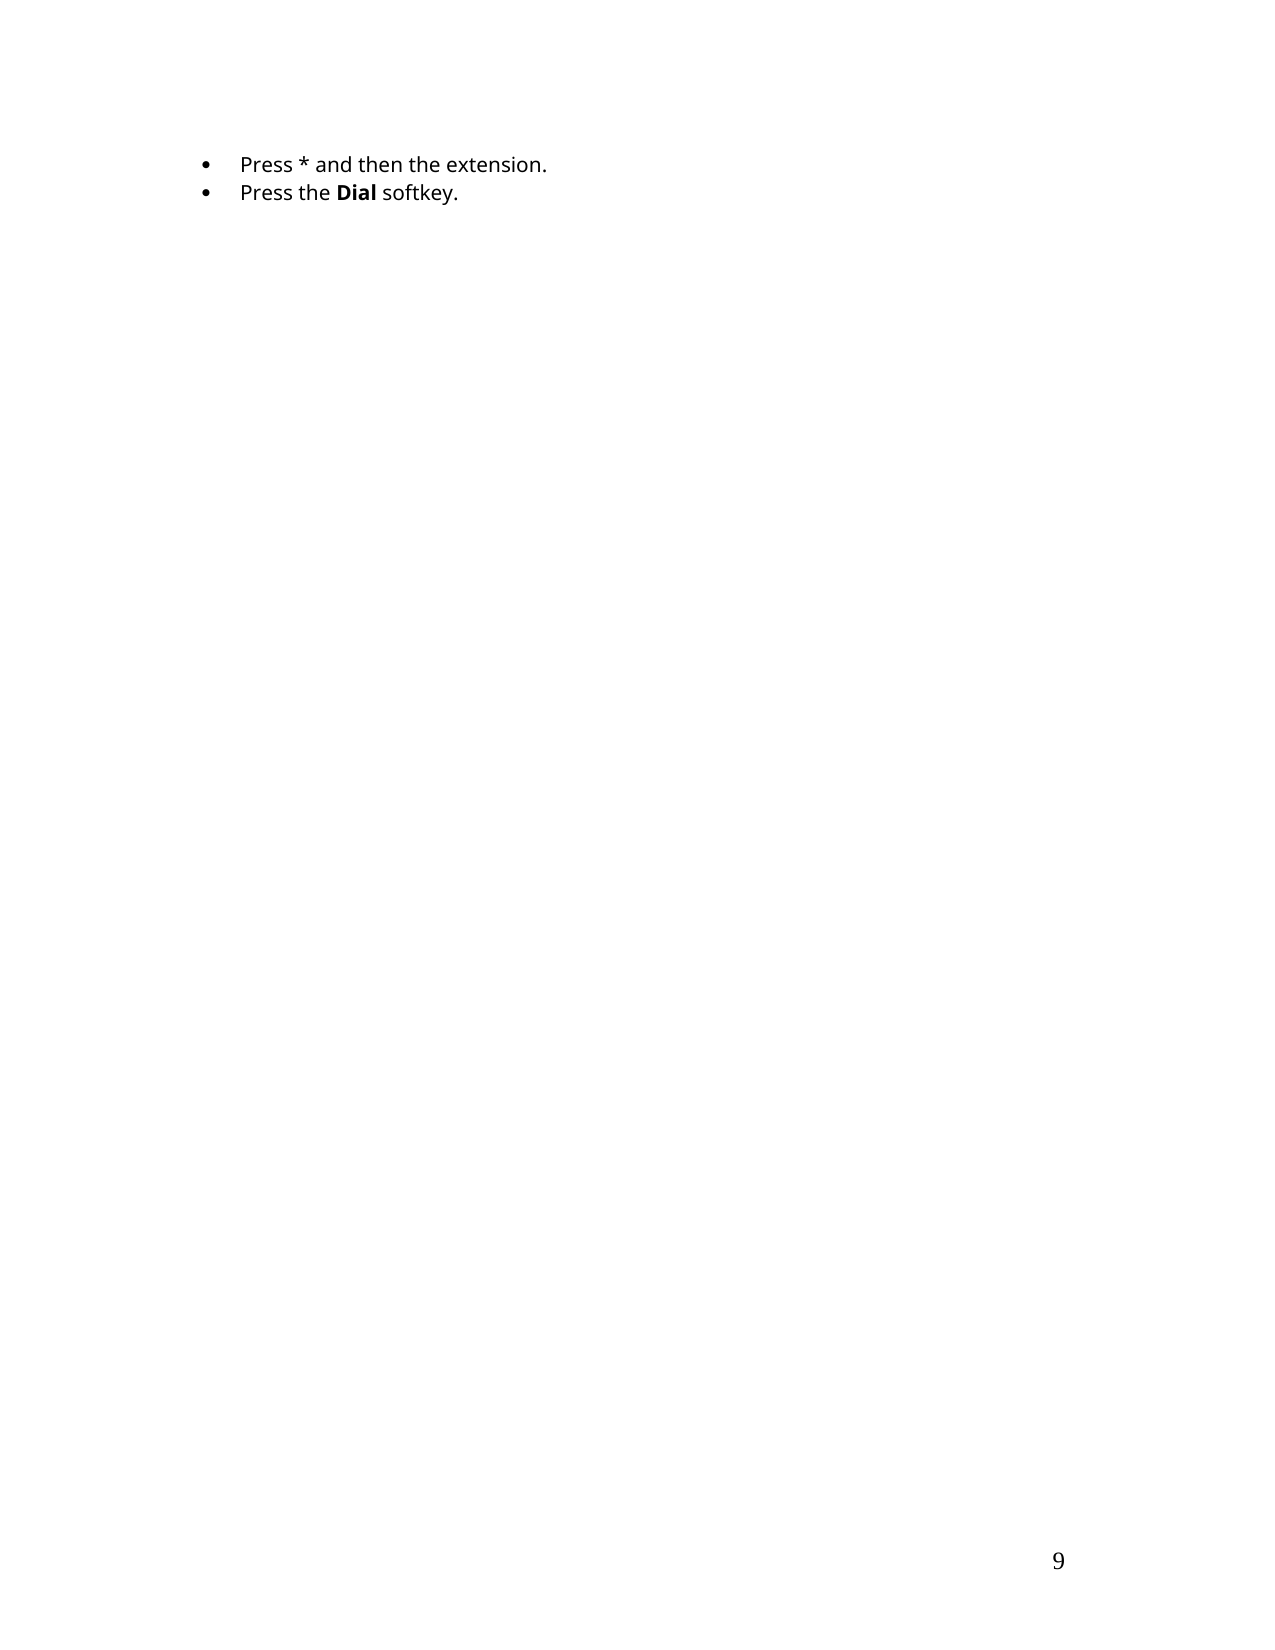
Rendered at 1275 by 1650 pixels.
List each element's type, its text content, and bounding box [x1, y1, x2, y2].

list Press the Dial softkey. [202, 178, 1110, 207]
list Press * and then the extension. [202, 150, 1110, 178]
